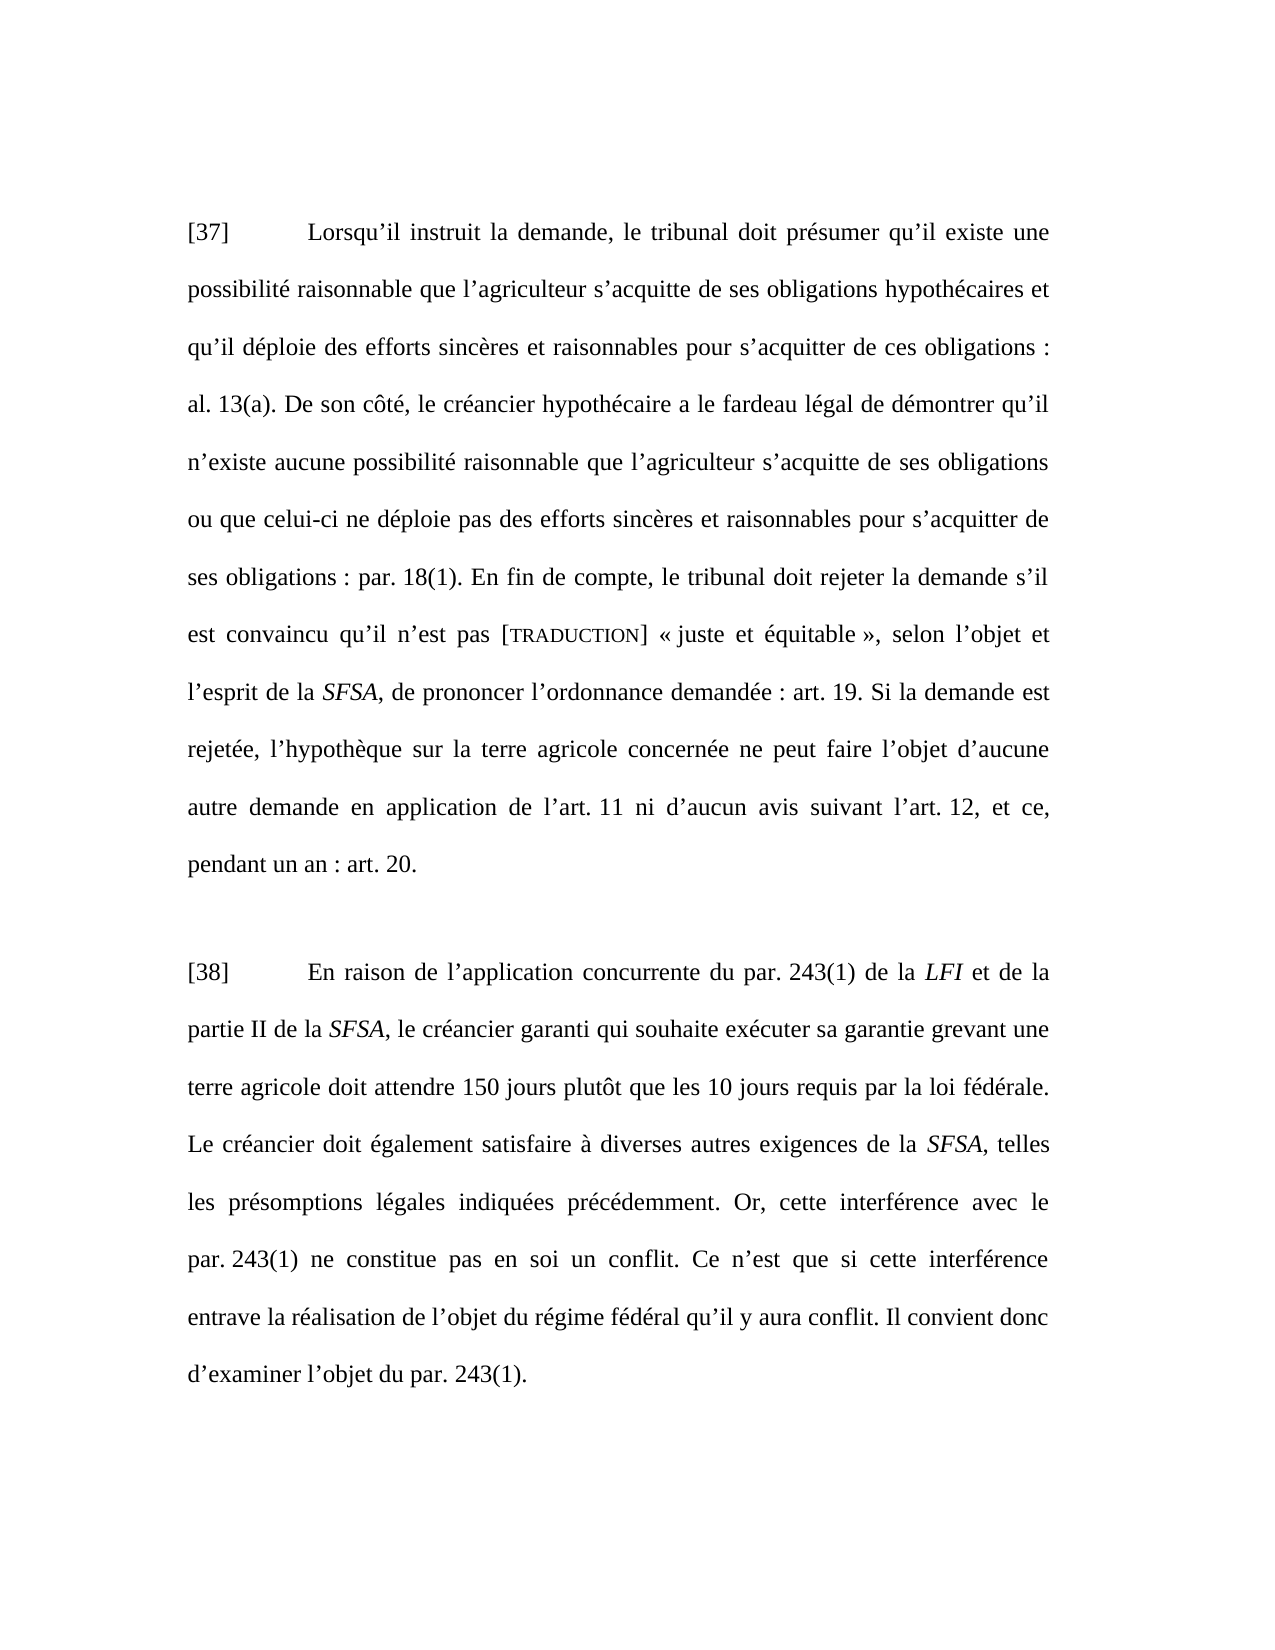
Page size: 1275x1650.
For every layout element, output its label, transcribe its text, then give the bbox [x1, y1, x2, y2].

text En raison de l’application concurrente du par. 243(1) de la LFI et de la partie II de la SFSA, le créancier garanti qui souhaite exécuter sa garantie grevant une terre agricole doit attendre 150 jours plutôt que les 10 jours requis par la loi fédérale. Le créancier doit également satisfaire à diverses autres exigences de la SFSA, telles les présomptions légales indiquées précédemment. Or, cette interférence avec le par. 243(1) ne constitue pas en soi un conflit. Ce n’est que si cette interférence entrave la réalisation de l’objet du régime fédéral qu’il y aura conflit. Il convient donc d’examiner l’objet du par. 243(1). [187, 957, 1050, 1388]
text Lorsqu’il instruit la demande, le tribunal doit présumer qu’il existe une possibilité raisonnable que l’agriculteur s’acquitte de ses obligations hypothécaires et qu’il déploie des efforts sincères et raisonnables pour s’acquitter de ces obligations : al. 13(a). De son côté, le créancier hypothécaire a le fardeau légal de démontrer qu’il n’existe aucune possibilité raisonnable que l’agriculteur s’acquitte de ses obligations ou que celui-ci ne déploie pas des efforts sincères et raisonnables pour s’acquitter de ses obligations : par. 18(1). En fin de compte, le tribunal doit rejeter la demande s’il est convaincu qu’il n’est pas [traduction] « juste et équitable », selon l’objet et l’esprit de la SFSA, de prononcer l’ordonnance demandée : art. 19. Si la demande est rejetée, l’hypothèque sur la terre agricole concernée ne peut faire l’objet d’aucune autre demande en application de l’art. 11 ni d’aucun avis suivant l’art. 12, et ce, pendant un an : art. 20. [187, 217, 1050, 878]
